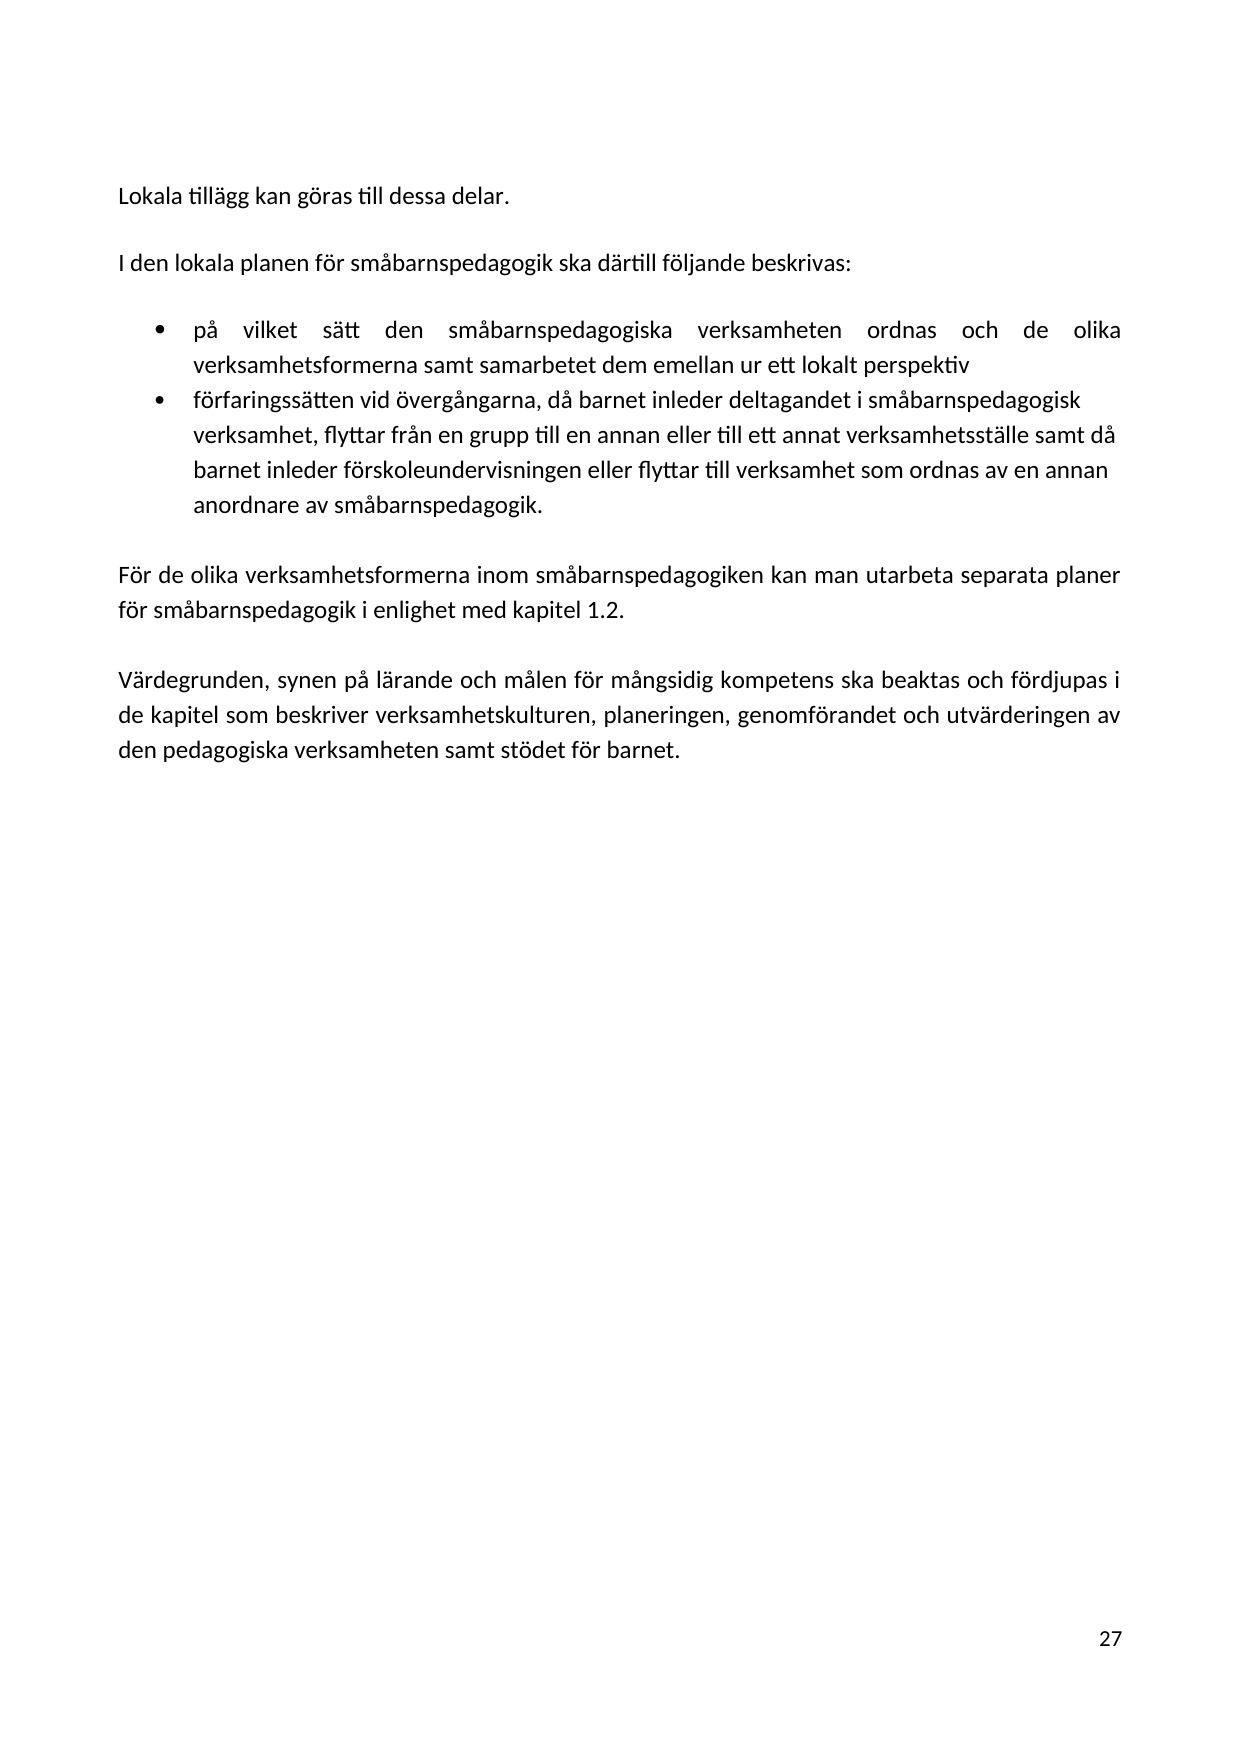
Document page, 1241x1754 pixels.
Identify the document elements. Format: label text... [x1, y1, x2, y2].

text I den lokala planen för småbarnspedagogik ska därtill följande beskrivas: [118, 247, 1122, 277]
text Lokala tillägg kan göras till dessa delar. [118, 180, 1122, 210]
text Värdegrunden, synen på lärande och målen för mångsidig kompetens ska beaktas och fördjupas i de kapitel som beskriver verksamhetskulturen, planeringen, genomförandet och utvärderingen av den pedagogiska verksamheten samt stödet för barnet. [118, 664, 1122, 765]
list på vilket sätt den småbarnspedagogiska verksamheten ordnas och de olika verksamhetsformerna samt samarbetet dem emellan ur ett lokalt perspektiv [156, 314, 1122, 380]
text För de olika verksamhetsformerna inom småbarnspedagogiken kan man utarbeta separata planer för småbarnspedagogik i enlighet med kapitel 1.2. [118, 559, 1122, 625]
list förfaringssätten vid övergångarna, då barnet inleder deltagandet i småbarnspedagogisk verksamhet, flyttar från en grupp till en annan eller till ett annat verksamhetsställe samt då barnet inleder förskoleundervisningen eller flyttar till verksamhet som ordnas av en annan anordnare av småbarnspedagogik. [156, 384, 1122, 520]
